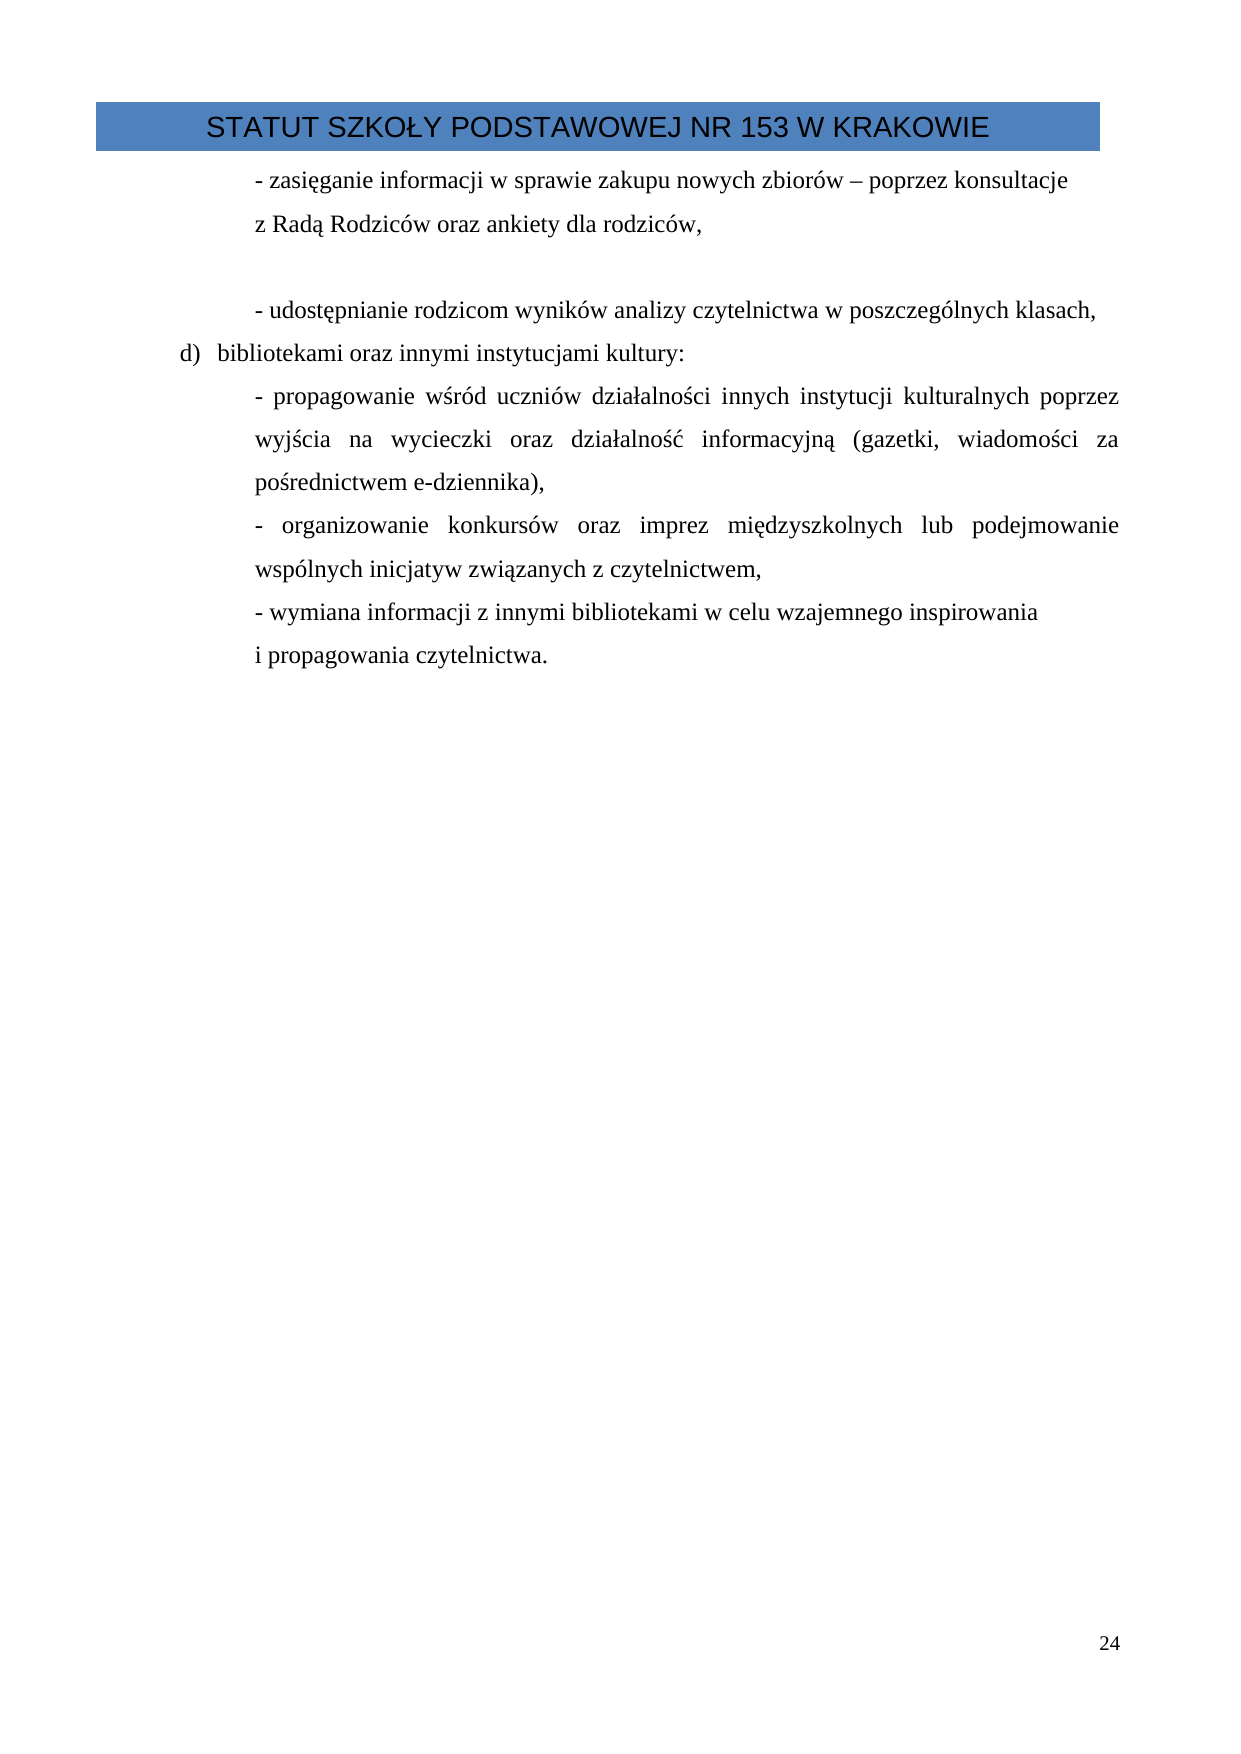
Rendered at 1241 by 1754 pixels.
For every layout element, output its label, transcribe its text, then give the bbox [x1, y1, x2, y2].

list - propagowanie wśród uczniów działalności innych instytucji kulturalnych poprzez wyjścia na wycieczki oraz działalność informacyjną (gazetki, wiadomości za pośrednictwem e-dziennika), [254, 381, 1120, 496]
list bibliotekami oraz innymi instytucjami kultury: [179, 338, 1120, 367]
list - udostępnianie rodzicom wyników analizy czytelnictwa w poszczególnych klasach, [254, 295, 1120, 324]
list - wymiana informacji z innymi bibliotekami w celu wzajemnego inspirowania i propagowania czytelnictwa. [254, 597, 1120, 669]
list - zasięganie informacji w sprawie zakupu nowych zbiorów – poprzez konsultacje [254, 148, 1120, 194]
list z Radą Rodziców oraz ankiety dla rodziców, [254, 209, 1120, 237]
list - organizowanie konkursów oraz imprez międzyszkolnych lub podejmowanie wspólnych inicjatyw związanych z czytelnictwem, [254, 511, 1120, 582]
